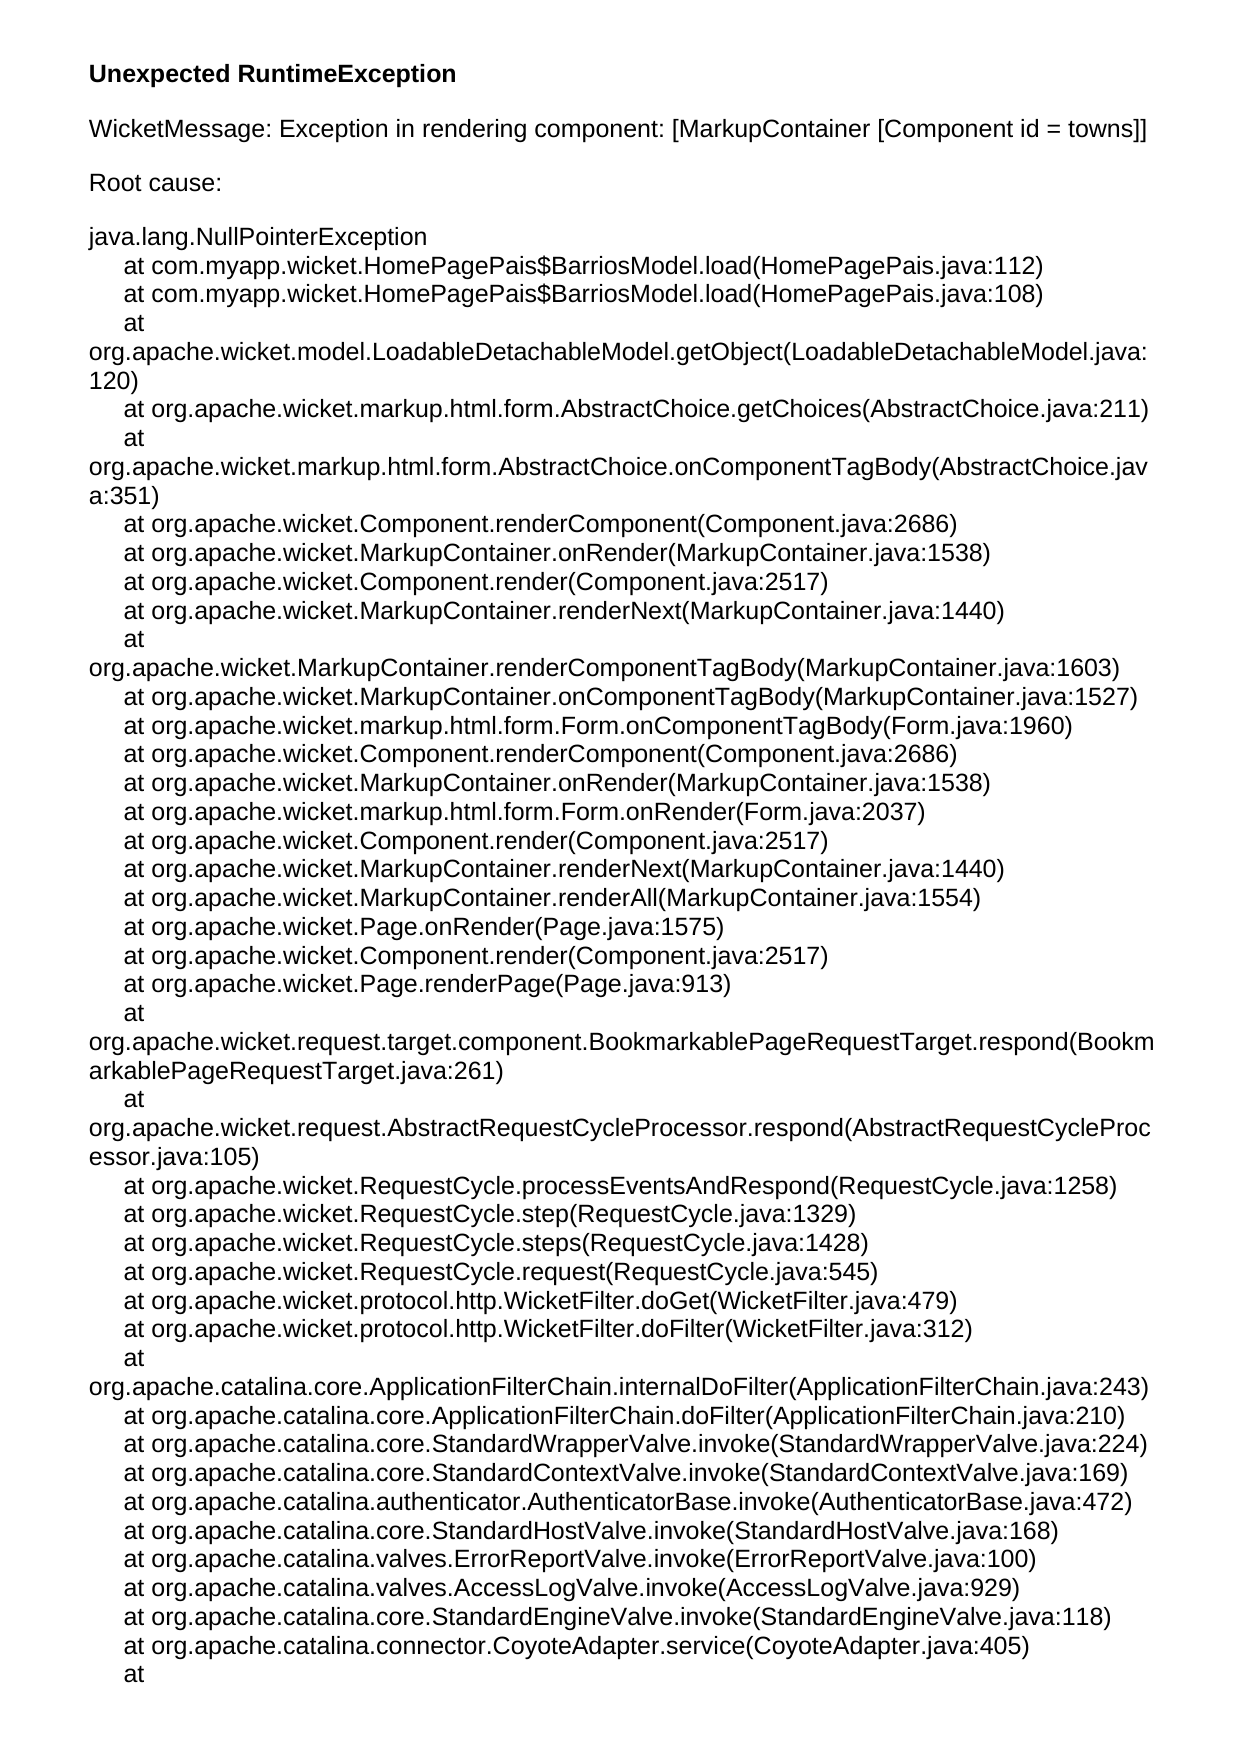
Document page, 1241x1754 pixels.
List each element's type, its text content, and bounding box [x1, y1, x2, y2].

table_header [87, 113, 1159, 1690]
text Unexpected RuntimeException [89, 59, 1152, 88]
